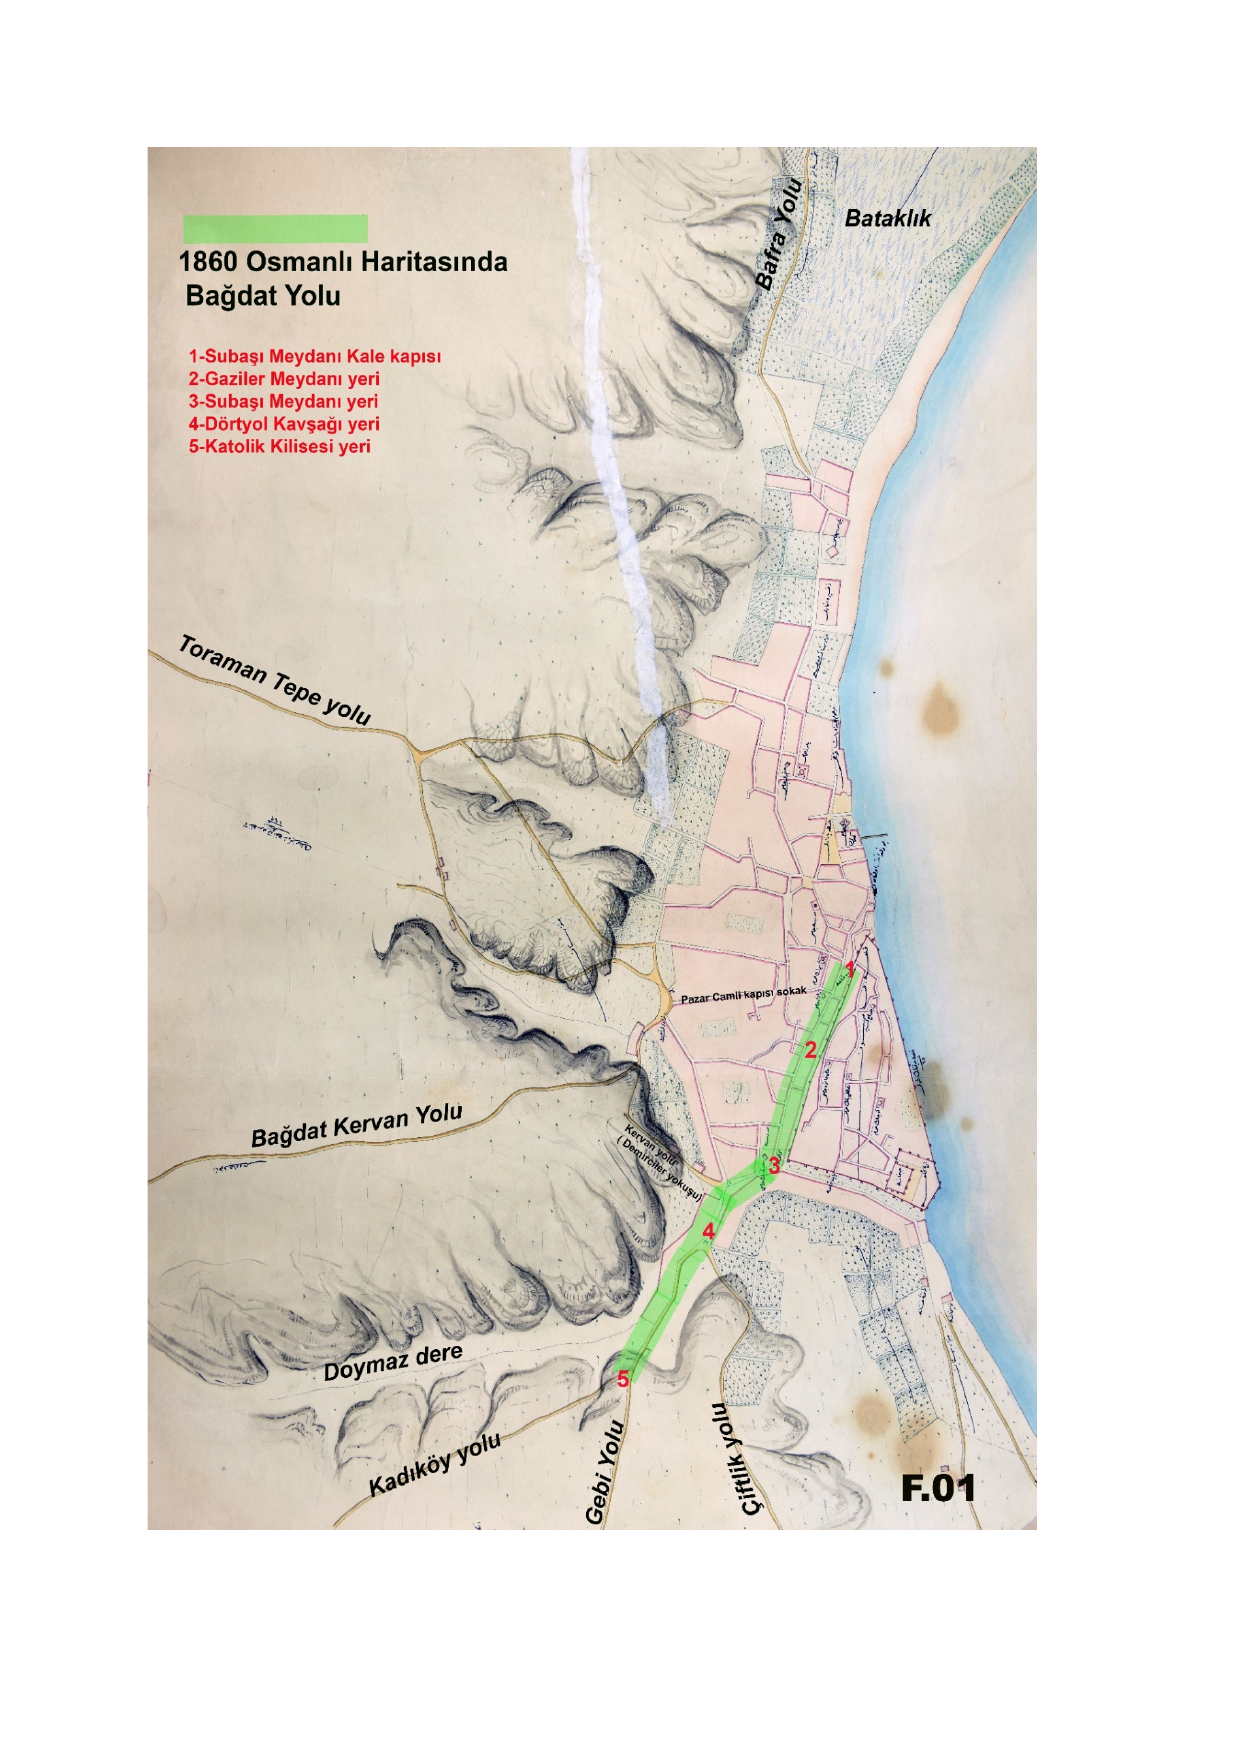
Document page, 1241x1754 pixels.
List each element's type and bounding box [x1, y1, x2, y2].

picture [147, 147, 1037, 1530]
